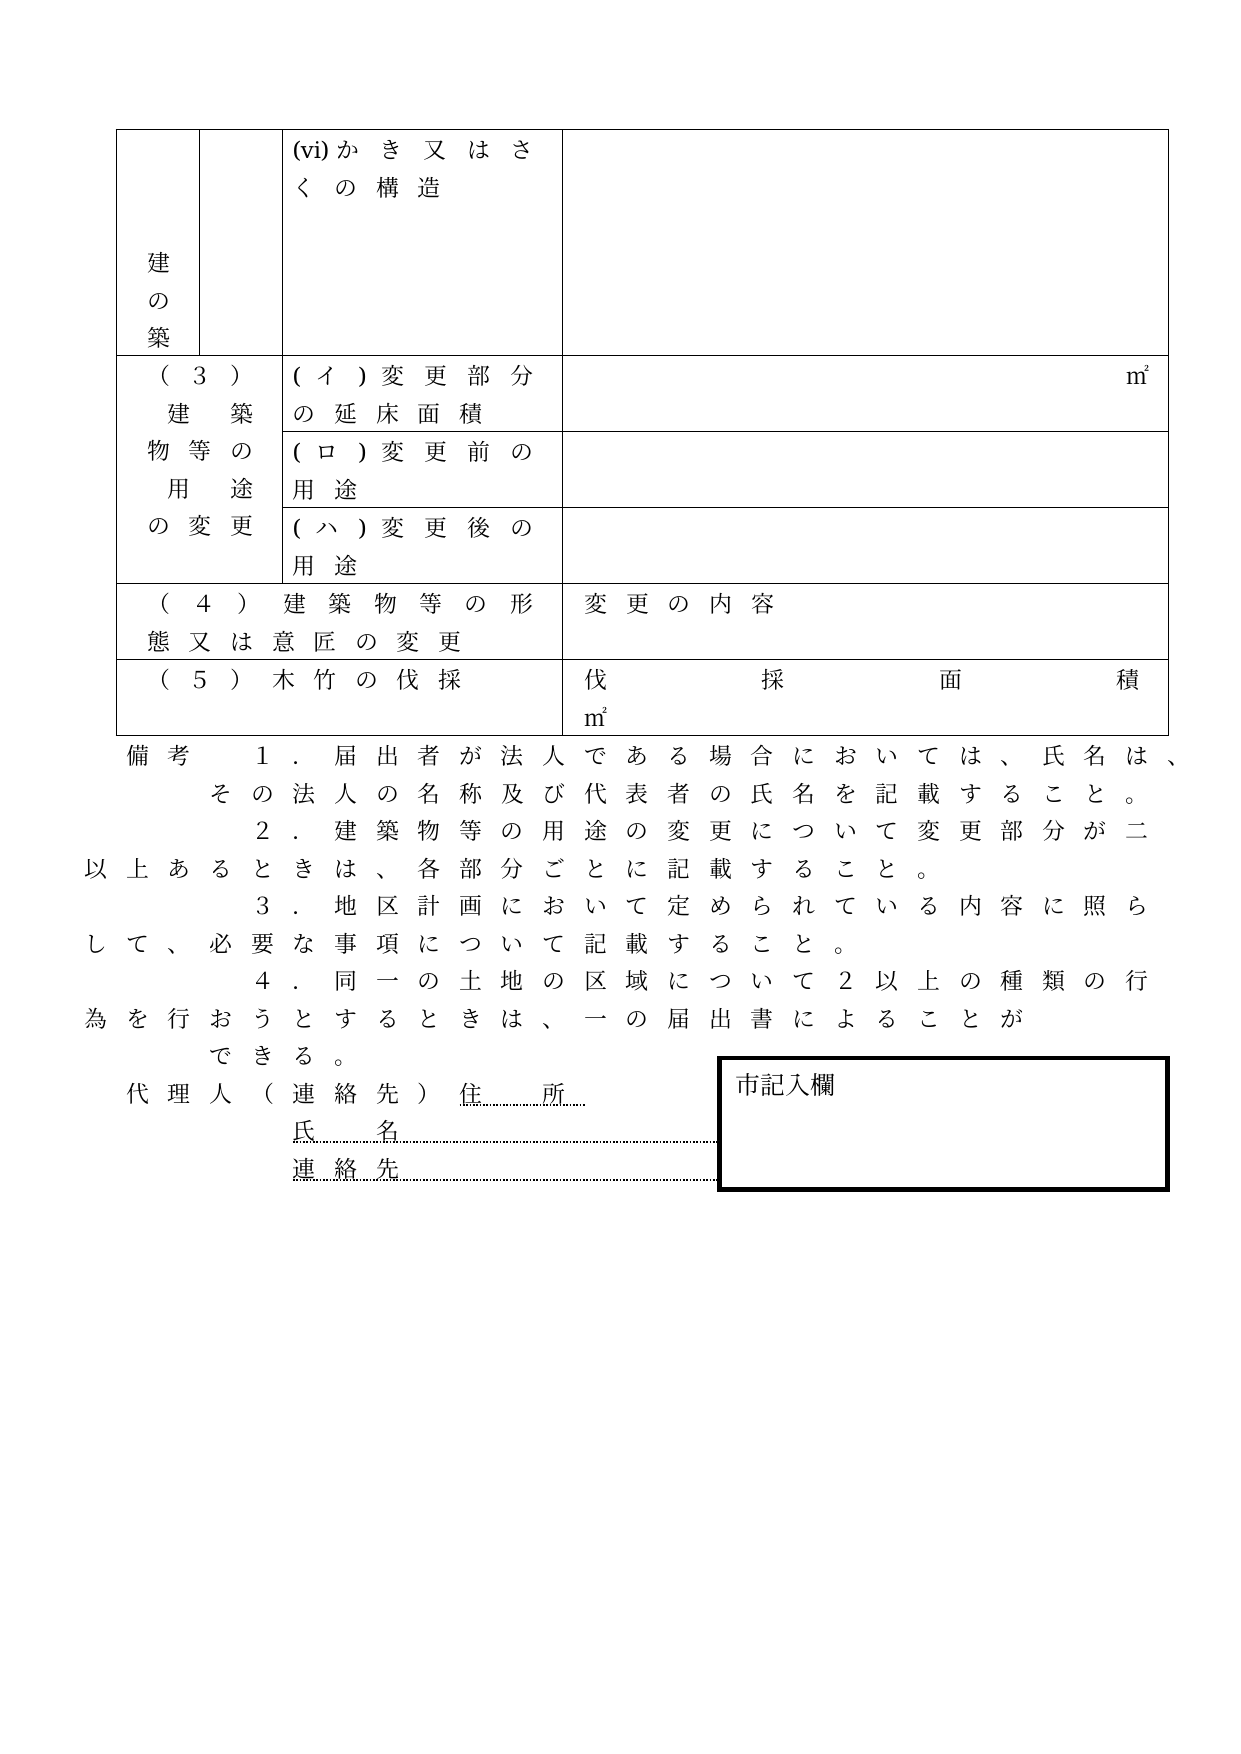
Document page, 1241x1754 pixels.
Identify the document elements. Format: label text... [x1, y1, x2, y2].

table_cell [563, 508, 1168, 583]
table_cell 変更の内容 [563, 584, 1168, 659]
table_cell [563, 432, 1168, 507]
table_cell (ハ)変更後の用途 [283, 508, 562, 583]
table_cell (イ)変更部分の延床面積 [283, 356, 562, 431]
table_cell （４）建築物等の形態又は意匠の変更 [117, 584, 562, 659]
text ３．地区計画において定められている内容に照らして、必要な事項について記載すること。 [84, 886, 1168, 961]
text できる。 [84, 1036, 1168, 1074]
table_cell (ⅵ)かき又はさくの構造 [283, 130, 562, 355]
text 代理人（連絡先）住 所 [84, 1074, 717, 1111]
text ２．建築物等の用途の変更について変更部分が二以上あるときは、各部分ごとに記載すること。 [84, 811, 1168, 886]
text 備考 １．届出者が法人である場合においては、氏名は、その法人の名称及び代表者の氏名を記載すること。 [84, 736, 1168, 811]
text ４．同一の土地の区域について２以上の種類の行為を行おうとするときは、一の届出書によることが [84, 961, 1168, 1036]
table_cell 伐採面積 ㎡ [563, 660, 1168, 735]
text 氏 名 [84, 1111, 717, 1149]
text 連絡先 [84, 1149, 717, 1186]
table_cell (ロ)変更前の用途 [283, 432, 562, 507]
table_cell （３） 建築物等の 用途の変更 [117, 356, 282, 583]
table_cell （５）木竹の伐採 [117, 660, 562, 735]
table_cell [563, 130, 1168, 355]
table_cell ㎡ [563, 356, 1168, 431]
